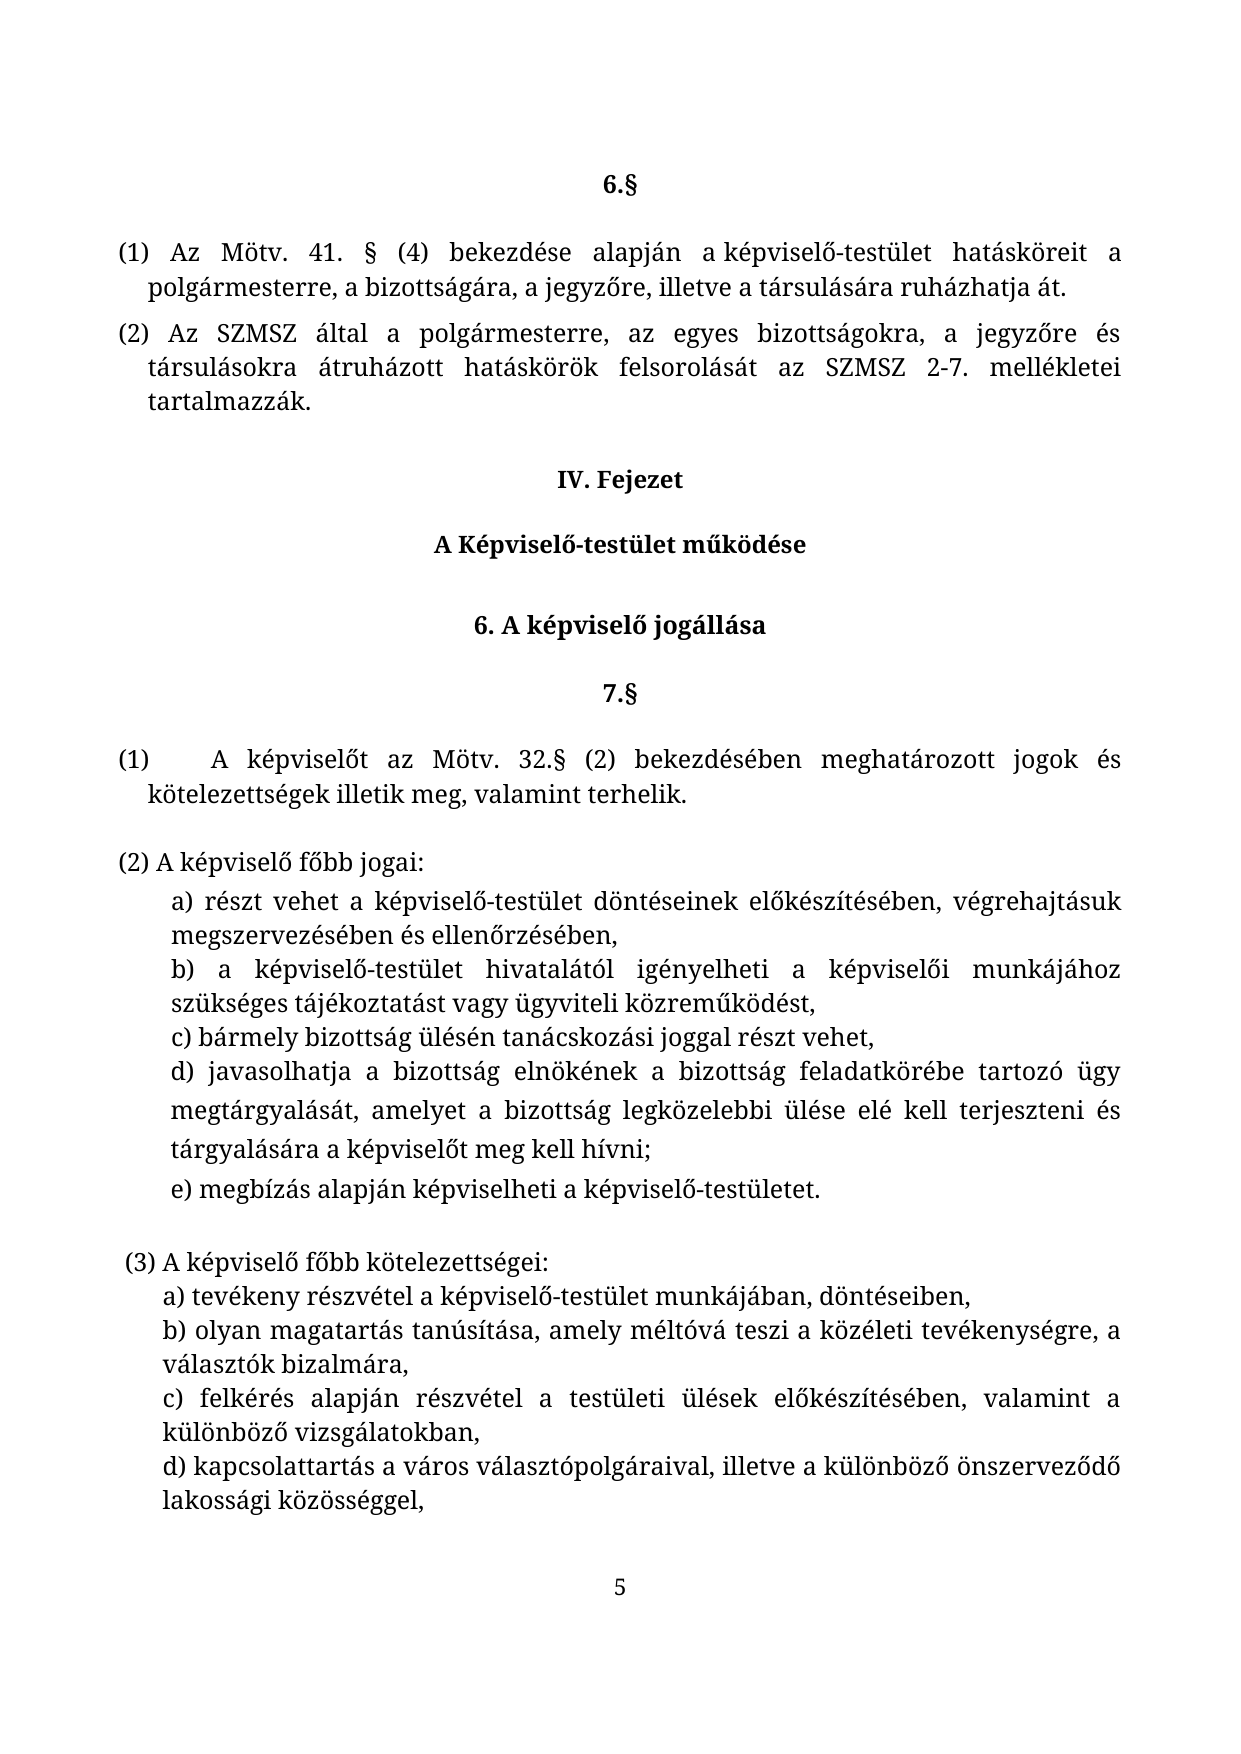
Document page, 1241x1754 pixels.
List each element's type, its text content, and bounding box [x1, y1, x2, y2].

text IV. Fejezet [118, 463, 1122, 496]
text 6.§ [118, 167, 1122, 201]
text (3) A képviselő főbb kötelezettségei: [118, 1244, 1122, 1279]
text 7.§ [118, 676, 1122, 709]
text a) tevékeny részvétel a képviselő-testület munkájában, döntéseiben, [162, 1279, 1122, 1313]
text (1) A képviselőt az Mötv. 32.§ (2) bekezdésében meghatározott jogok és kötelezettségek illetik meg, valamint terhelik. [118, 742, 1122, 810]
text c) bármely bizottság ülésén tanácskozási joggal részt vehet, [171, 1020, 1122, 1054]
text (1) Az Mötv. 41. § (4) bekezdése alapján a képviselő-testület hatásköreit a polgármesterre, a bizottságára, a jegyzőre, illetve a társulására ruházhatja át. [118, 235, 1122, 303]
text b) olyan magatartás tanúsítása, amely méltóvá teszi a közéleti tevékenységre, a választók bizalmára, [162, 1313, 1122, 1381]
text e) megbízás alapján képviselheti a képviselő-testületet. [170, 1171, 1122, 1205]
text d) kapcsolattartás a város választópolgáraival, illetve a különböző önszerveződő lakossági közösséggel, [162, 1449, 1122, 1517]
text A Képviselő-testület működése [118, 528, 1122, 561]
text (2) A képviselő főbb jogai: [118, 844, 1122, 878]
text d) javasolhatja a bizottság elnökének a bizottság feladatkörébe tartozó ügy megtárgyalását, amelyet a bizottság legközelebbi ülése elé kell terjeszteni és tárgyalására a képviselőt meg kell hívni; [170, 1054, 1122, 1166]
text b) a képviselő-testület hivatalától igényelheti a képviselői munkájához szükséges tájékoztatást vagy ügyviteli közreműködést, [171, 952, 1122, 1020]
text 6. A képviselő jogállása [118, 607, 1122, 641]
text c) felkérés alapján részvétel a testületi ülések előkészítésében, valamint a különböző vizsgálatokban, [162, 1381, 1122, 1449]
text (2) Az SZMSZ által a polgármesterre, az egyes bizottságokra, a jegyzőre és társulásokra átruházott hatáskörök felsorolását az SZMSZ 2-7. mellékletei tartalmazzák. [118, 316, 1122, 418]
text a) részt vehet a képviselő-testület döntéseinek előkészítésében, végrehajtásuk megszervezésében és ellenőrzésében, [171, 883, 1122, 952]
